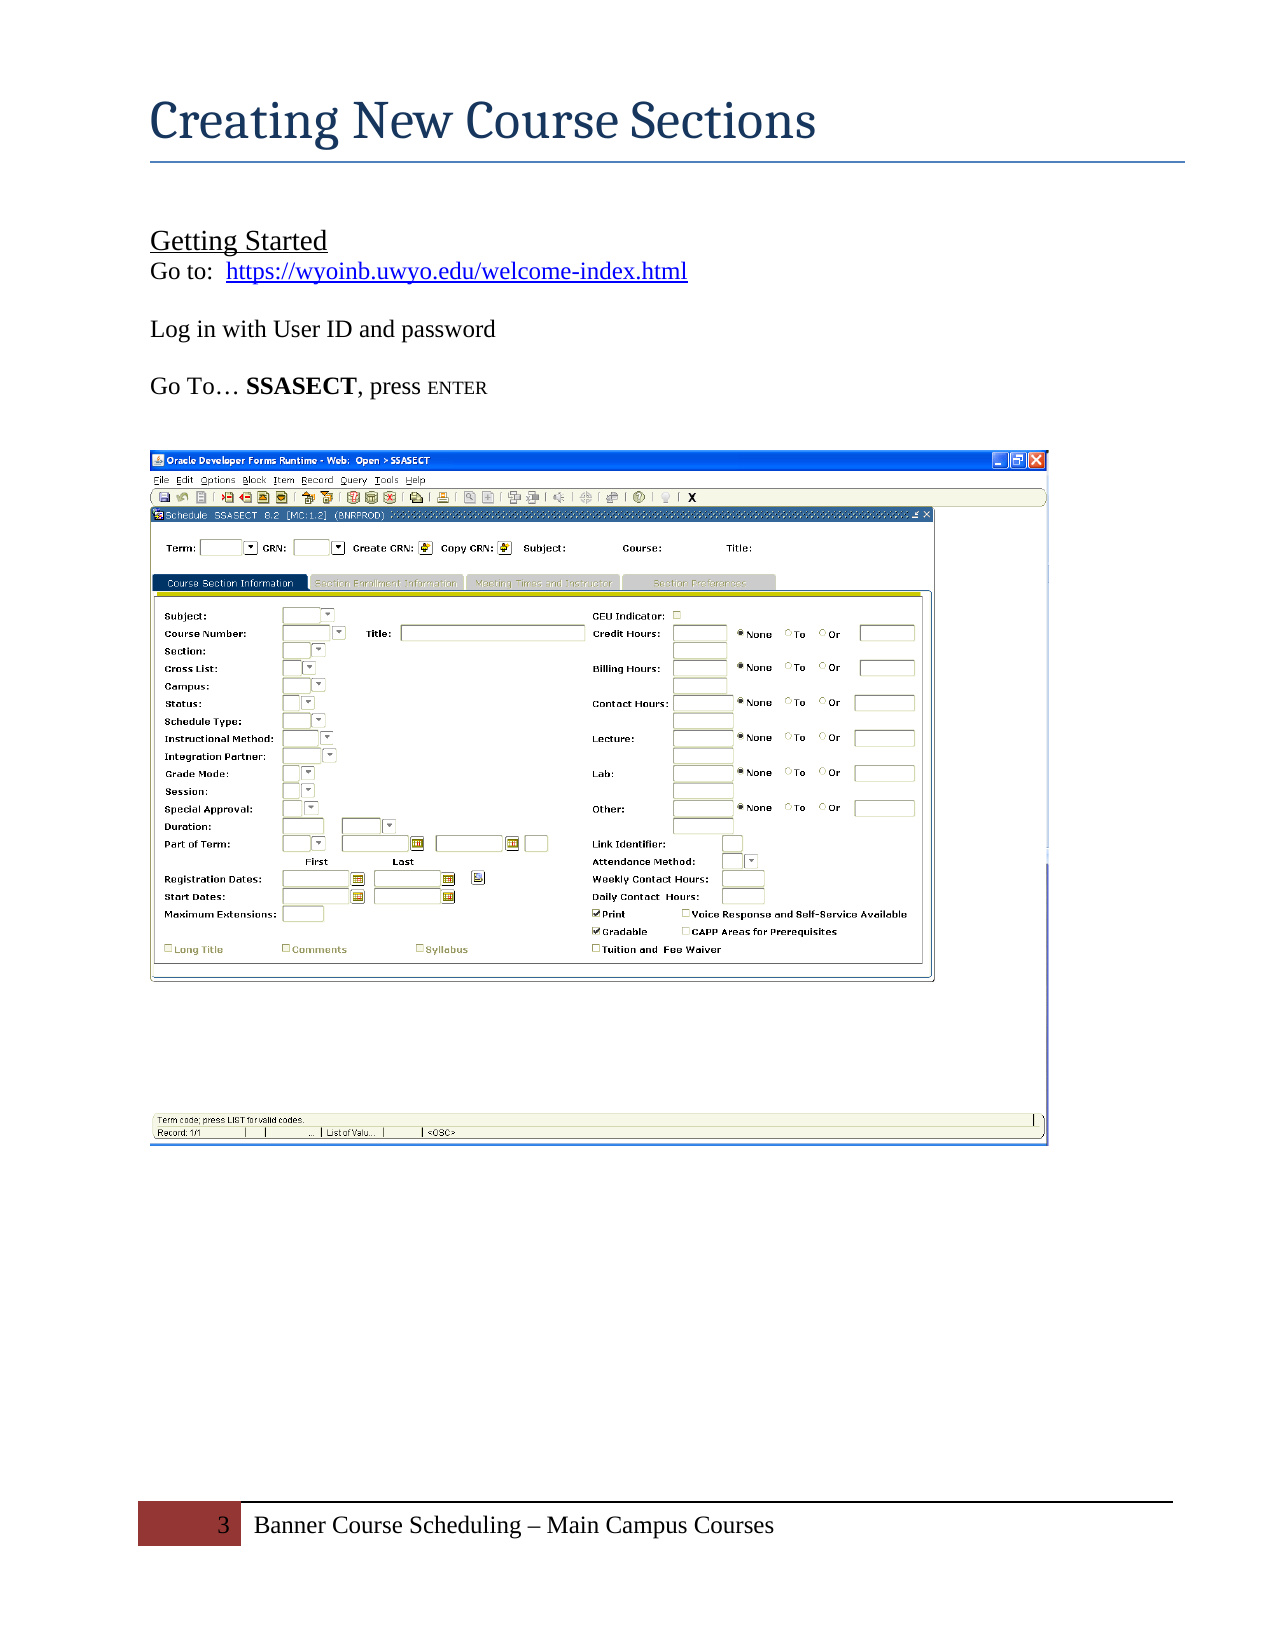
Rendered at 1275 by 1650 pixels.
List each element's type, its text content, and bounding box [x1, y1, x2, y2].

picture [150, 450, 1049, 1146]
text Go to: https://wyoinb.uwyo.edu/welcome-index.html [150, 256, 1185, 285]
text Getting Started [150, 223, 1185, 256]
title Creating New Course Sections [150, 90, 1185, 161]
text Log in with User ID and password [150, 314, 1185, 342]
text Go To… SSASECT, press ENTER [150, 371, 1185, 400]
